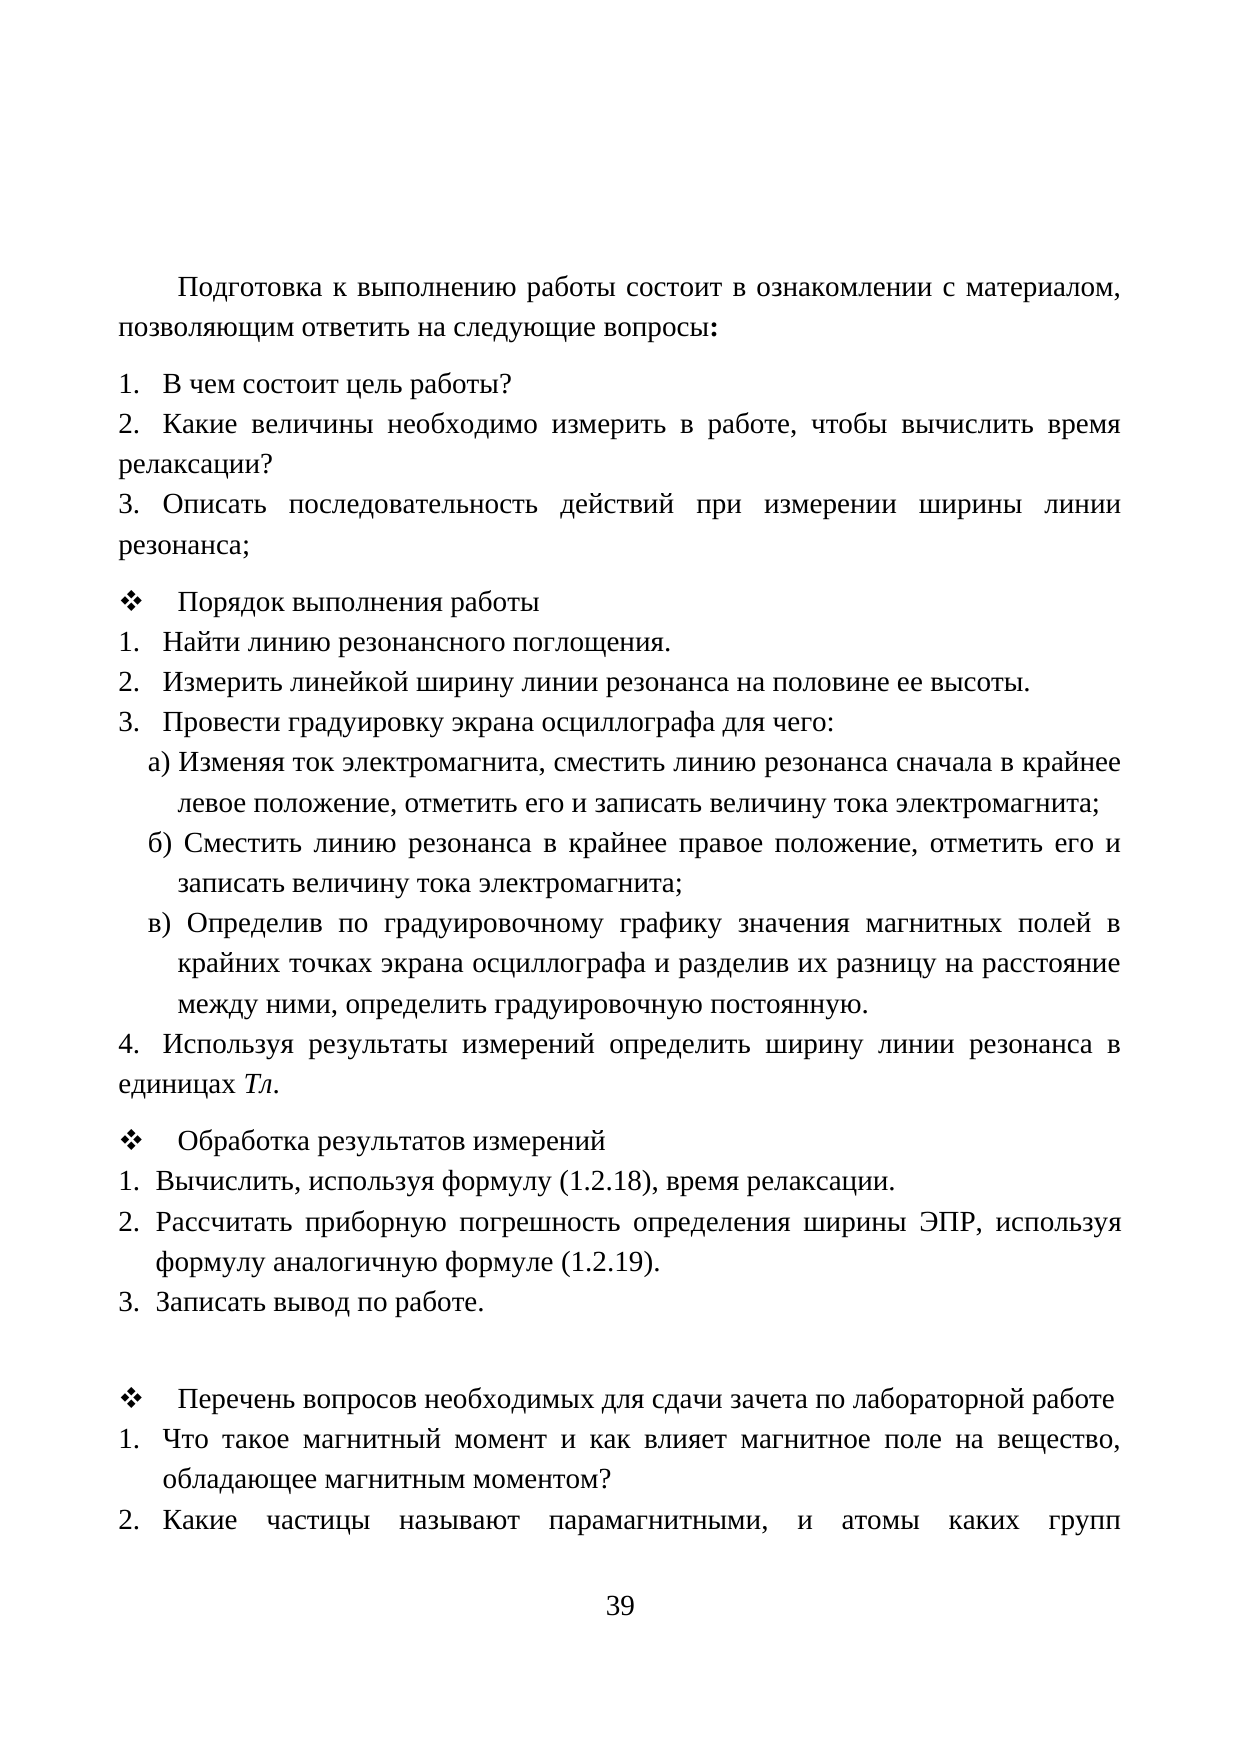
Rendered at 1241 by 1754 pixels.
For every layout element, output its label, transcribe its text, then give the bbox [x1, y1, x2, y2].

list Найти линию резонансного поглощения. [118, 624, 1122, 657]
text а) Изменяя ток электромагнита, сместить линию резонанса сначала в крайнее левое положение, отметить его и записать величину тока электромагнита; [148, 744, 1122, 818]
list Рассчитать приборную погрешность определения ширины ЭПР, используя формулу аналогичную формуле (1.2.19). [118, 1204, 1122, 1277]
list Используя результаты измерений определить ширину линии резонанса в единицах Тл. [118, 1026, 1122, 1100]
list Провести градуировку экрана осциллографа для чего: [118, 704, 1122, 738]
list Вычислить, используя формулу (1.2.18), время релаксации. [118, 1163, 1122, 1197]
text Порядок выполнения работы [118, 584, 1122, 617]
text в) Определив по градуировочному графику значения магнитных полей в крайних точках экрана осциллографа и разделив их разницу на расстояние между ними, определить градуировочную постоянную. [148, 905, 1122, 1019]
text Подготовка к выполнению работы состоит в ознакомлении с материалом, позволяющим ответить на следующие вопросы: [118, 269, 1122, 343]
list Что такое магнитный момент и как влияет магнитное поле на вещество, обладающее магнитным моментом? [118, 1421, 1122, 1495]
list Измерить линейкой ширину линии резонанса на половине ее высоты. [118, 664, 1122, 698]
list Описать последовательность действий при измерении ширины линии резонанса; [118, 487, 1122, 560]
list Какие величины необходимо измерить в работе, чтобы вычислить время релаксации? [118, 406, 1122, 480]
text Перечень вопросов необходимых для сдачи зачета по лабораторной работе [118, 1381, 1122, 1415]
list В чем состоит цель работы? [118, 366, 1122, 399]
list Записать вывод по работе. [118, 1284, 1122, 1318]
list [118, 1502, 1122, 1535]
text Обработка результатов измерений [118, 1123, 1122, 1157]
text б) Сместить линию резонанса в крайнее правое положение, отметить его и записать величину тока электромагнита; [148, 825, 1122, 899]
